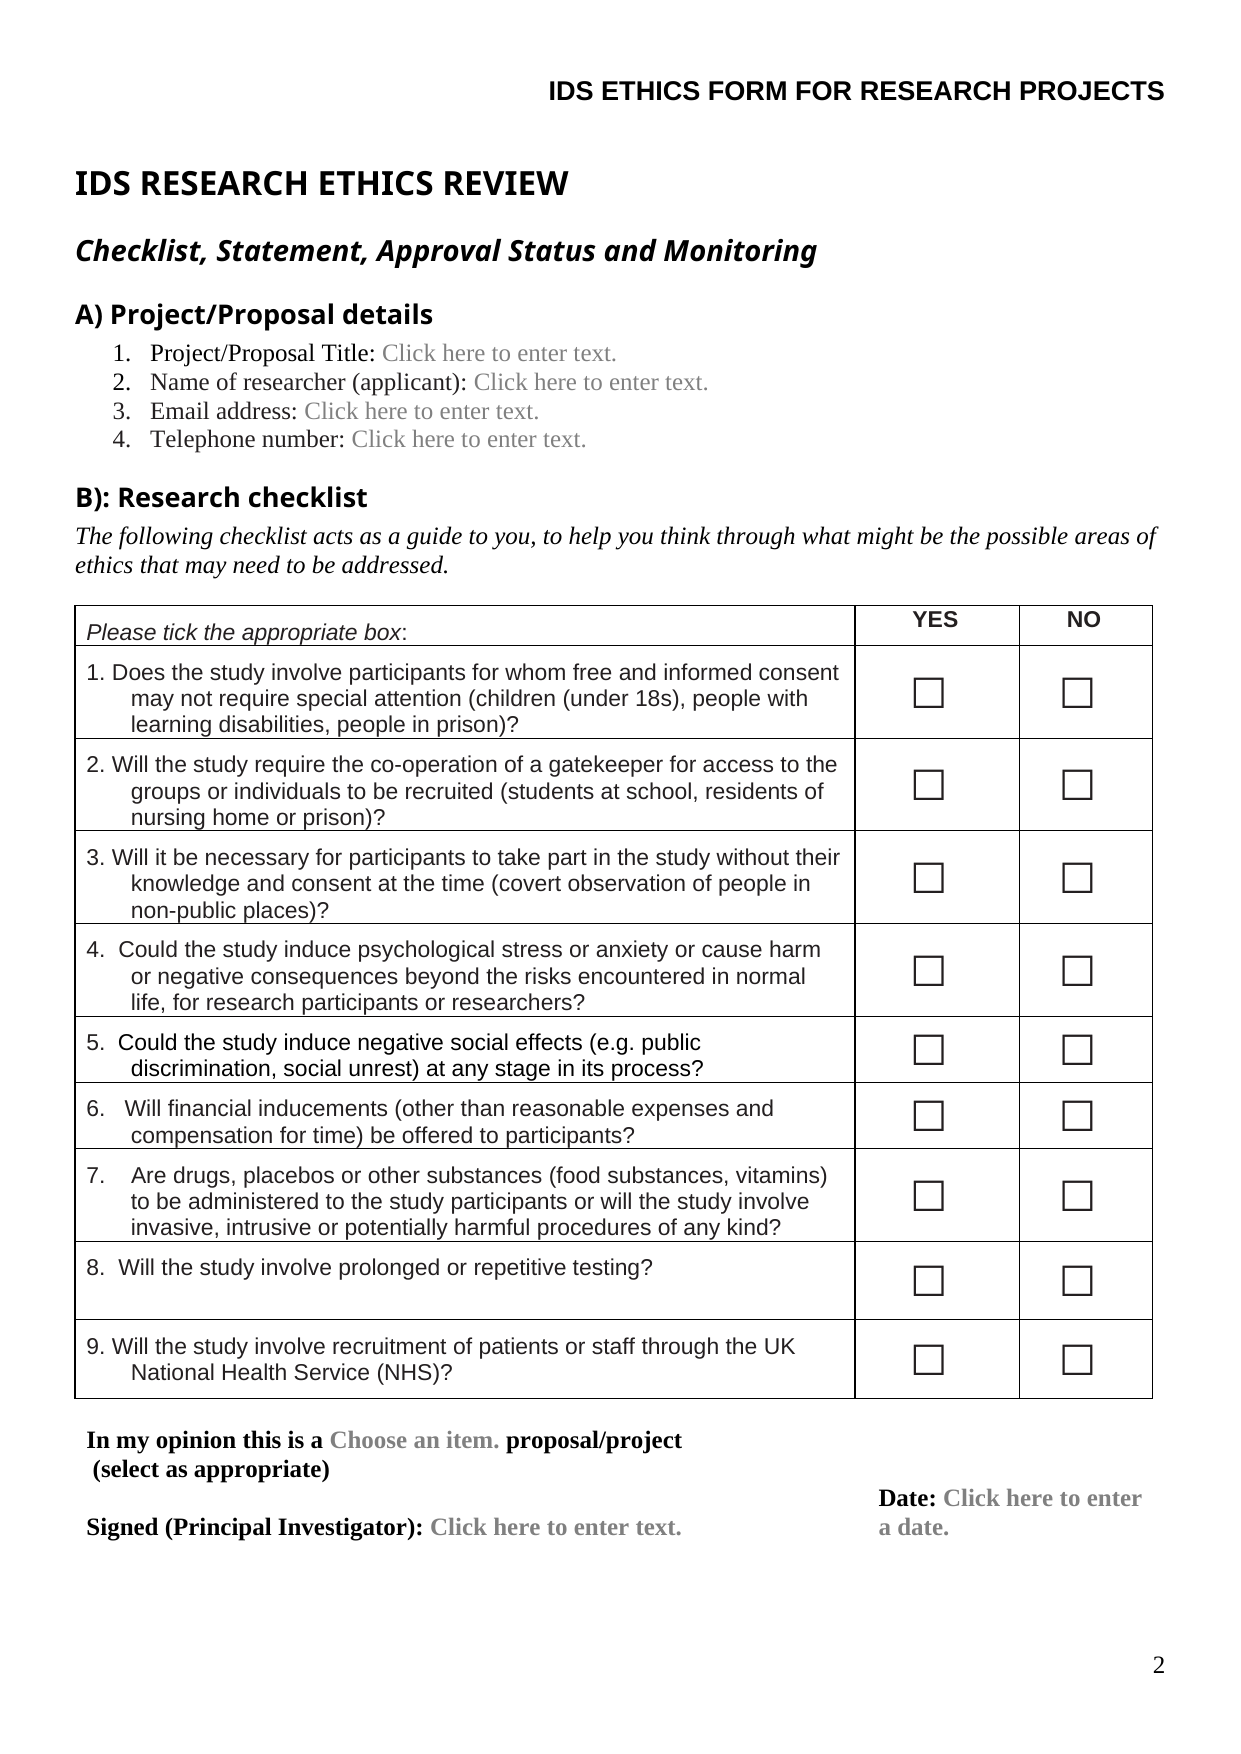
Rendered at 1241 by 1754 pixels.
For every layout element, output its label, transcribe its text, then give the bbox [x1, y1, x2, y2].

list Project/Proposal Title: [112, 338, 1165, 367]
table_cell Date: [867, 1483, 1165, 1541]
table_header In my opinion this is a proposal/project (select as appropriate) [75, 1426, 1165, 1483]
table_header YES [856, 606, 1019, 645]
table_cell 5. Could the study induce negative social effects (e.g. public discrimination, social unrest) at any stage in its process? [76, 1017, 854, 1082]
table_cell 2. Will the study require the co-operation of a gatekeeper for access to the groups or individuals to be recruited (students at school, residents of nursing home or prison)? [76, 739, 854, 830]
table_cell 1. Does the study involve participants for whom free and informed consent may not require special attention (children (under 18s), people with learning disabilities, people in prison)? [76, 646, 854, 738]
text The following checklist acts as a guide to you, to help you think through what might be the possible areas of ethics that may need to be addressed. [75, 521, 1165, 579]
table_cell 6. Will financial inducements (other than reasonable expenses and compensation for time) be offered to participants? [76, 1083, 854, 1148]
subtitle IDS RESEARCH ETHICS REVIEW [75, 160, 1165, 205]
table_cell 4. Could the study induce psychological stress or anxiety or cause harm or negative consequences beyond the risks encountered in normal life, for research participants or researchers? [76, 924, 854, 1016]
table_cell 7. Are drugs, placebos or other substances (food substances, vitamins) to be administered to the study participants or will the study involve invasive, intrusive or potentially harmful procedures of any kind? [76, 1149, 854, 1241]
subtitle B): Research checklist [75, 478, 1165, 515]
list Name of researcher (applicant): [112, 367, 1165, 396]
table_cell Signed (Principal Investigator): [75, 1483, 867, 1541]
table_cell 8. Will the study involve prolonged or repetitive testing? [76, 1242, 854, 1319]
list Telephone number: [112, 424, 1165, 453]
subtitle A) Project/Proposal details [75, 295, 1165, 332]
table_cell 9. Will the study involve recruitment of patients or staff through the UK National Health Service (NHS)? [76, 1320, 854, 1398]
table_header Please tick the appropriate box: [76, 606, 854, 645]
table_header NO [1020, 606, 1152, 645]
subtitle Checklist, Statement, Approval Status and Monitoring [75, 230, 1165, 270]
list Email address: [112, 396, 1165, 424]
table_cell 3. Will it be necessary for participants to take part in the study without their knowledge and consent at the time (covert observation of people in non-public places)? [76, 831, 854, 923]
